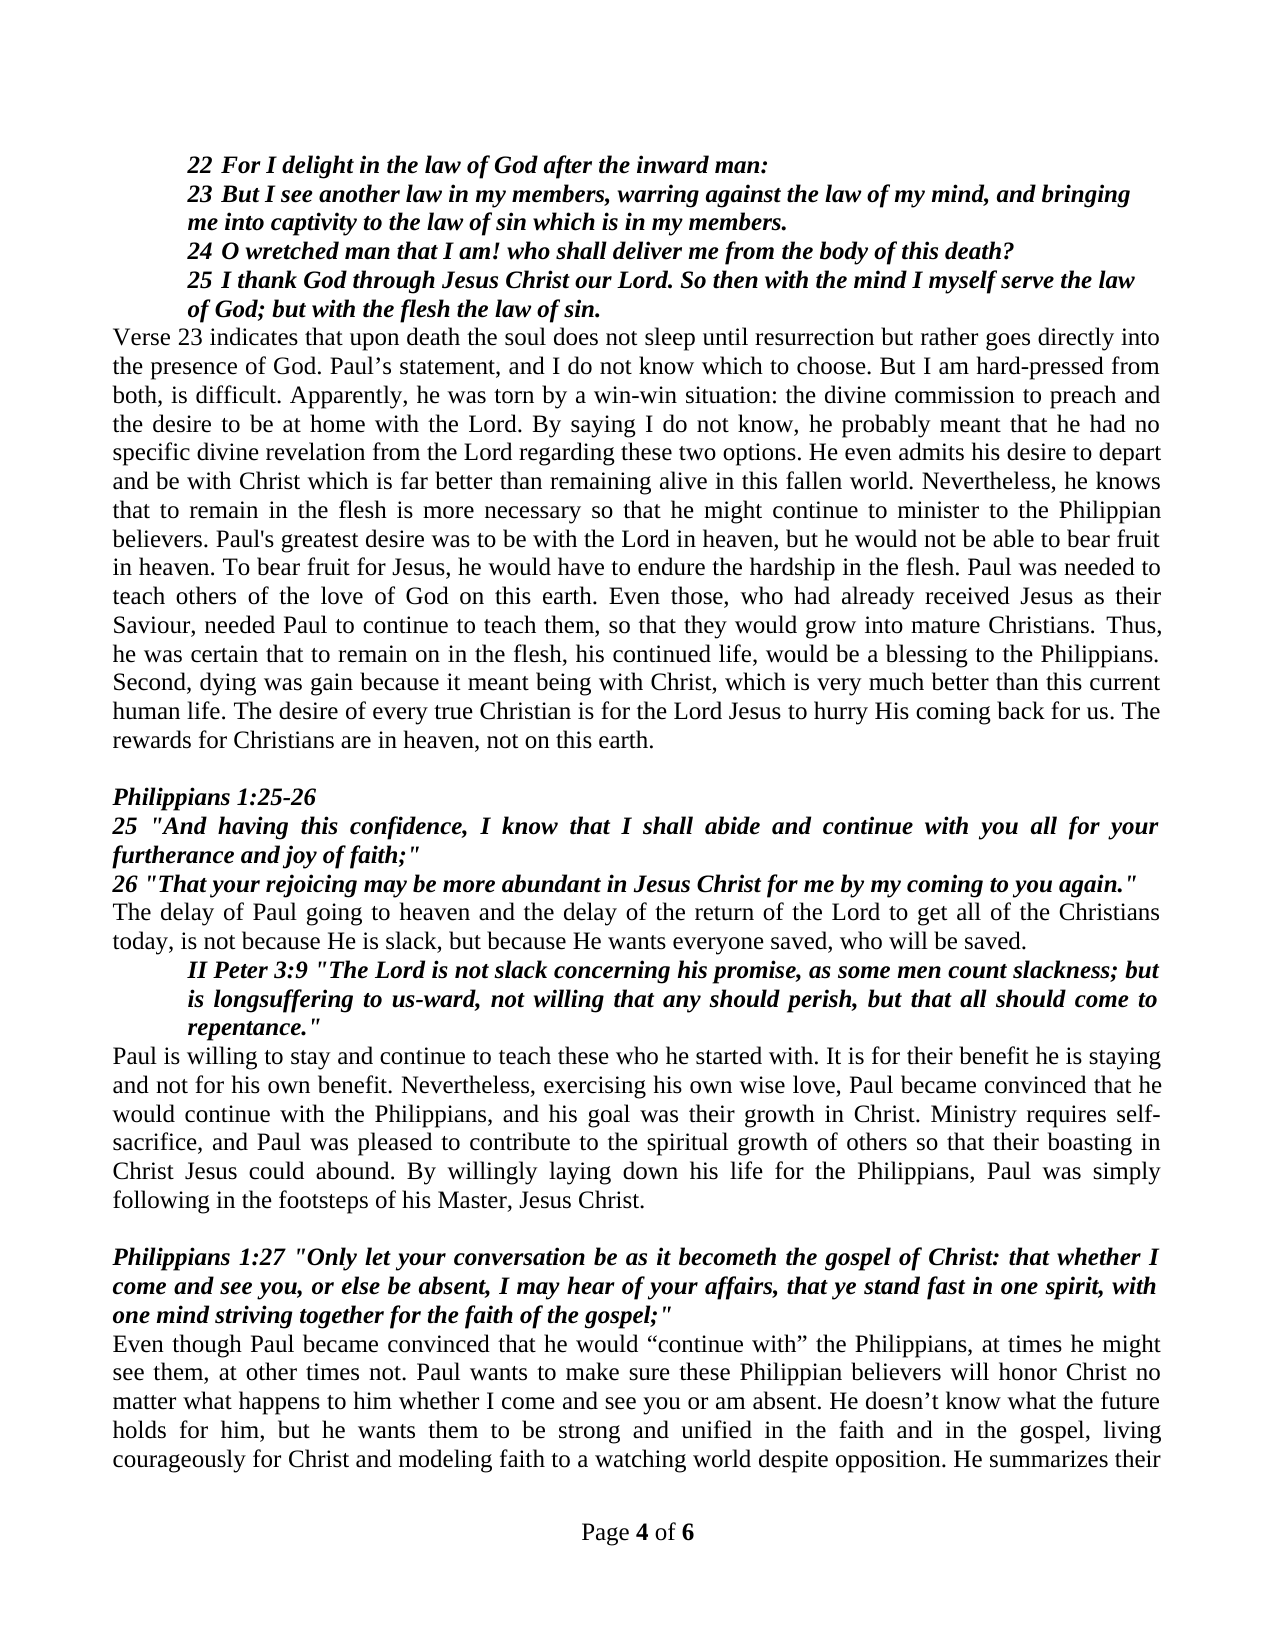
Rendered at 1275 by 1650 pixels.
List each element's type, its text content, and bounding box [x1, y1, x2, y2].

text 26 "That your rejoicing may be more abundant in Jesus Christ for me by my coming to you again." [112, 869, 1162, 897]
text Philippians 1:25-26 [112, 782, 1162, 811]
text Paul is willing to stay and continue to teach these who he started with. It is for their benefit he is staying and not for his own benefit. Nevertheless, exercising his own wise love, Paul became convinced that he would continue with the Philippians, and his goal was their growth in Christ. Ministry requires self-sacrifice, and Paul was pleased to contribute to the spiritual growth of others so that their boasting in Christ Jesus could abound. By willingly laying down his life for the Philippians, Paul was simply following in the footsteps of his Master, Jesus Christ. [112, 1041, 1162, 1214]
text 24 O wretched man that I am! who shall deliver me from the body of this death? [187, 236, 1162, 265]
text II Peter 3:9 "The Lord is not slack concerning his promise, as some men count slackness; but is longsuffering to us-ward, not willing that any should perish, but that all should come to repentance." [187, 955, 1162, 1041]
text 22 For I delight in the law of God after the inward man: [187, 150, 1162, 179]
text 23 But I see another law in my members, warring against the law of my mind, and bringing me into captivity to the law of sin which is in my members. [187, 179, 1162, 236]
text The delay of Paul going to heaven and the delay of the return of the Lord to get all of the Christians today, is not because He is slack, but because He wants everyone saved, who will be saved. [112, 897, 1162, 955]
text Philippians 1:27 "Only let your conversation be as it becometh the gospel of Christ: that whether I come and see you, or else be absent, I may hear of your affairs, that ye stand fast in one spirit, with one mind striving together for the faith of the gospel;" [112, 1242, 1162, 1329]
text 25 "And having this confidence, I know that I shall abide and continue with you all for your furtherance and joy of faith;" [112, 811, 1162, 869]
text 25 I thank God through Jesus Christ our Lord. So then with the mind I myself serve the law of God; but with the flesh the law of sin. [187, 265, 1162, 322]
text Verse 23 indicates that upon death the soul does not sleep until resurrection but rather goes directly into the presence of God. Paul’s statement, and I do not know which to choose. But I am hard-pressed from both, is difficult. Apparently, he was torn by a win-win situation: the divine commission to preach and the desire to be at home with the Lord. By saying I do not know, he probably meant that he had no specific divine revelation from the Lord regarding these two options. He even admits his desire to depart and be with Christ which is far better than remaining alive in this fallen world. Nevertheless, he knows that to remain in the flesh is more necessary so that he might continue to minister to the Philippian believers. Paul's greatest desire was to be with the Lord in heaven, but he would not be able to bear fruit in heaven. To bear fruit for Jesus, he would have to endure the hardship in the flesh. Paul was needed to teach others of the love of God on this earth. Even those, who had already received Jesus as their Saviour, needed Paul to continue to teach them, so that they would grow into mature Christians. Thus, he was certain that to remain on in the flesh, his continued life, would be a blessing to the Philippians. Second, dying was gain because it meant being with Christ, which is very much better than this current human life. The desire of every true Christian is for the Lord Jesus to hurry His coming back for us. The rewards for Christians are in heaven, not on this earth. [112, 322, 1162, 754]
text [112, 1329, 1162, 1472]
